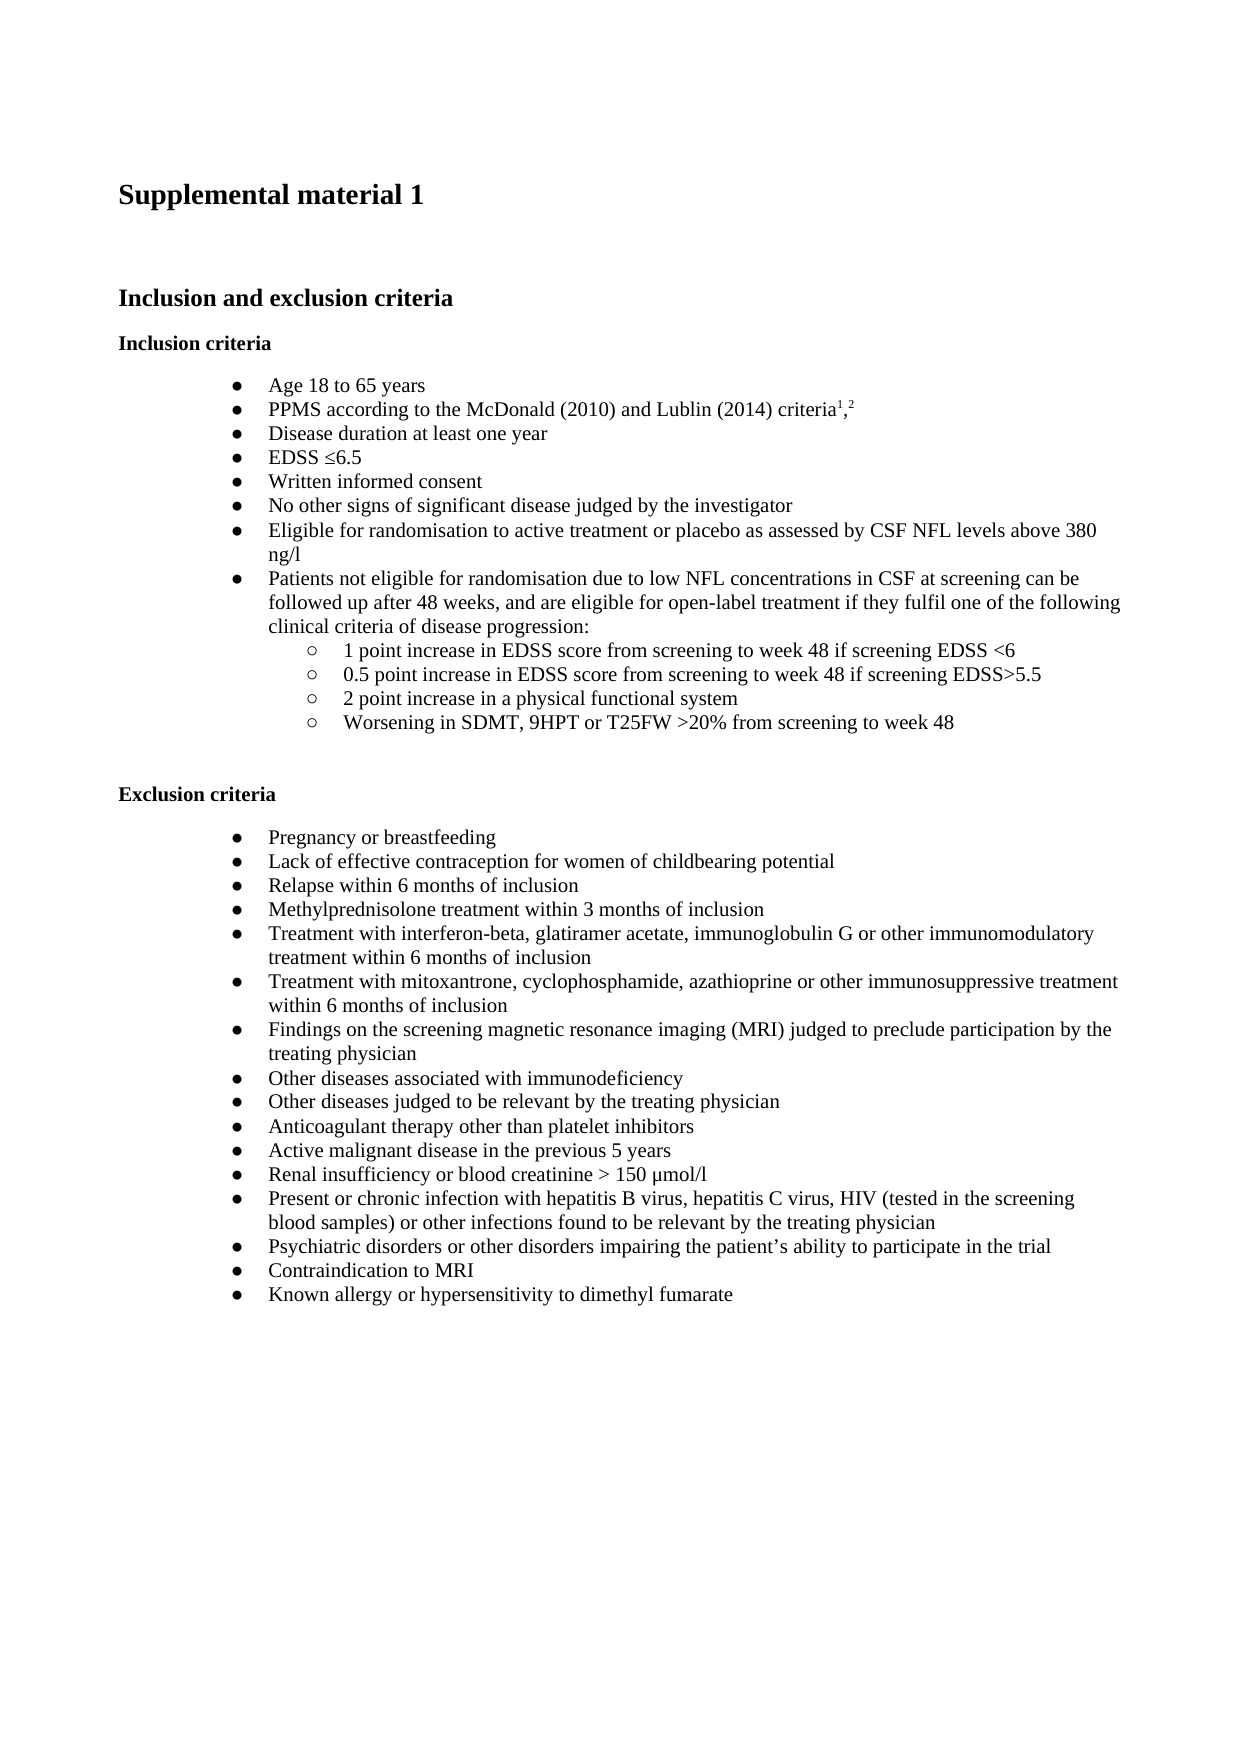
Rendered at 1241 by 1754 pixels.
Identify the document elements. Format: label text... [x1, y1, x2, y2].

list No other signs of significant disease judged by the investigator [231, 493, 1122, 517]
list Treatment with mitoxantrone, cyclophosphamide, azathioprine or other immunosuppressive treatment within 6 months of inclusion [231, 969, 1122, 1017]
text Supplemental material 1 [118, 177, 1122, 211]
list Psychiatric disorders or other disorders impairing the patient’s ability to participate in the trial [231, 1234, 1122, 1258]
list Methylprednisolone treatment within 3 months of inclusion [231, 897, 1122, 921]
text Exclusion criteria [118, 782, 1122, 806]
list Known allergy or hypersensitivity to dimethyl fumarate [231, 1282, 1122, 1306]
list Age 18 to 65 years [231, 373, 1122, 397]
list 1 point increase in EDSS score from screening to week 48 if screening EDSS <6 [306, 638, 1122, 662]
list Lack of effective contraception for women of childbearing potential [231, 849, 1122, 873]
list Patients not eligible for randomisation due to low NFL concentrations in CSF at screening can be followed up after 48 weeks, and are eligible for open-label treatment if they fulfil one of the following clinical criteria of disease progression: [231, 566, 1122, 638]
list Active malignant disease in the previous 5 years [231, 1138, 1122, 1162]
list Present or chronic infection with hepatitis B virus, hepatitis C virus, HIV (tested in the screening blood samples) or other infections found to be relevant by the treating physician [231, 1186, 1122, 1234]
list 0.5 point increase in EDSS score from screening to week 48 if screening EDSS>5.5 [306, 662, 1122, 686]
list Anticoagulant therapy other than platelet inhibitors [231, 1113, 1122, 1138]
list Written informed consent [231, 469, 1122, 493]
list Eligible for randomisation to active treatment or placebo as assessed by CSF NFL levels above 380 ng/l [231, 517, 1122, 566]
list Relapse within 6 months of inclusion [231, 873, 1122, 897]
list Other diseases judged to be relevant by the treating physician [231, 1089, 1122, 1113]
list Findings on the screening magnetic resonance imaging (MRI) judged to preclude participation by the treating physician [231, 1017, 1122, 1065]
list 2 point increase in a physical functional system [306, 686, 1122, 710]
list Contraindication to MRI [231, 1258, 1122, 1282]
text Inclusion criteria [118, 331, 1122, 354]
list EDSS ≤6.5 [231, 445, 1122, 469]
list Disease duration at least one year [231, 421, 1122, 445]
list Pregnancy or breastfeeding [231, 825, 1122, 849]
list Worsening in SDMT, 9HPT or T25FW >20% from screening to week 48 [306, 710, 1122, 734]
text Inclusion and exclusion criteria [118, 283, 1122, 312]
list Treatment with interferon-beta, glatiramer acetate, immunoglobulin G or other immunomodulatory treatment within 6 months of inclusion [231, 921, 1122, 969]
list Renal insufficiency or blood creatinine > 150 μmol/l [231, 1162, 1122, 1186]
list PPMS according to the McDonald (2010) and Lublin (2014) criteria1,2 [231, 397, 1122, 421]
list Other diseases associated with immunodeficiency [231, 1065, 1122, 1089]
